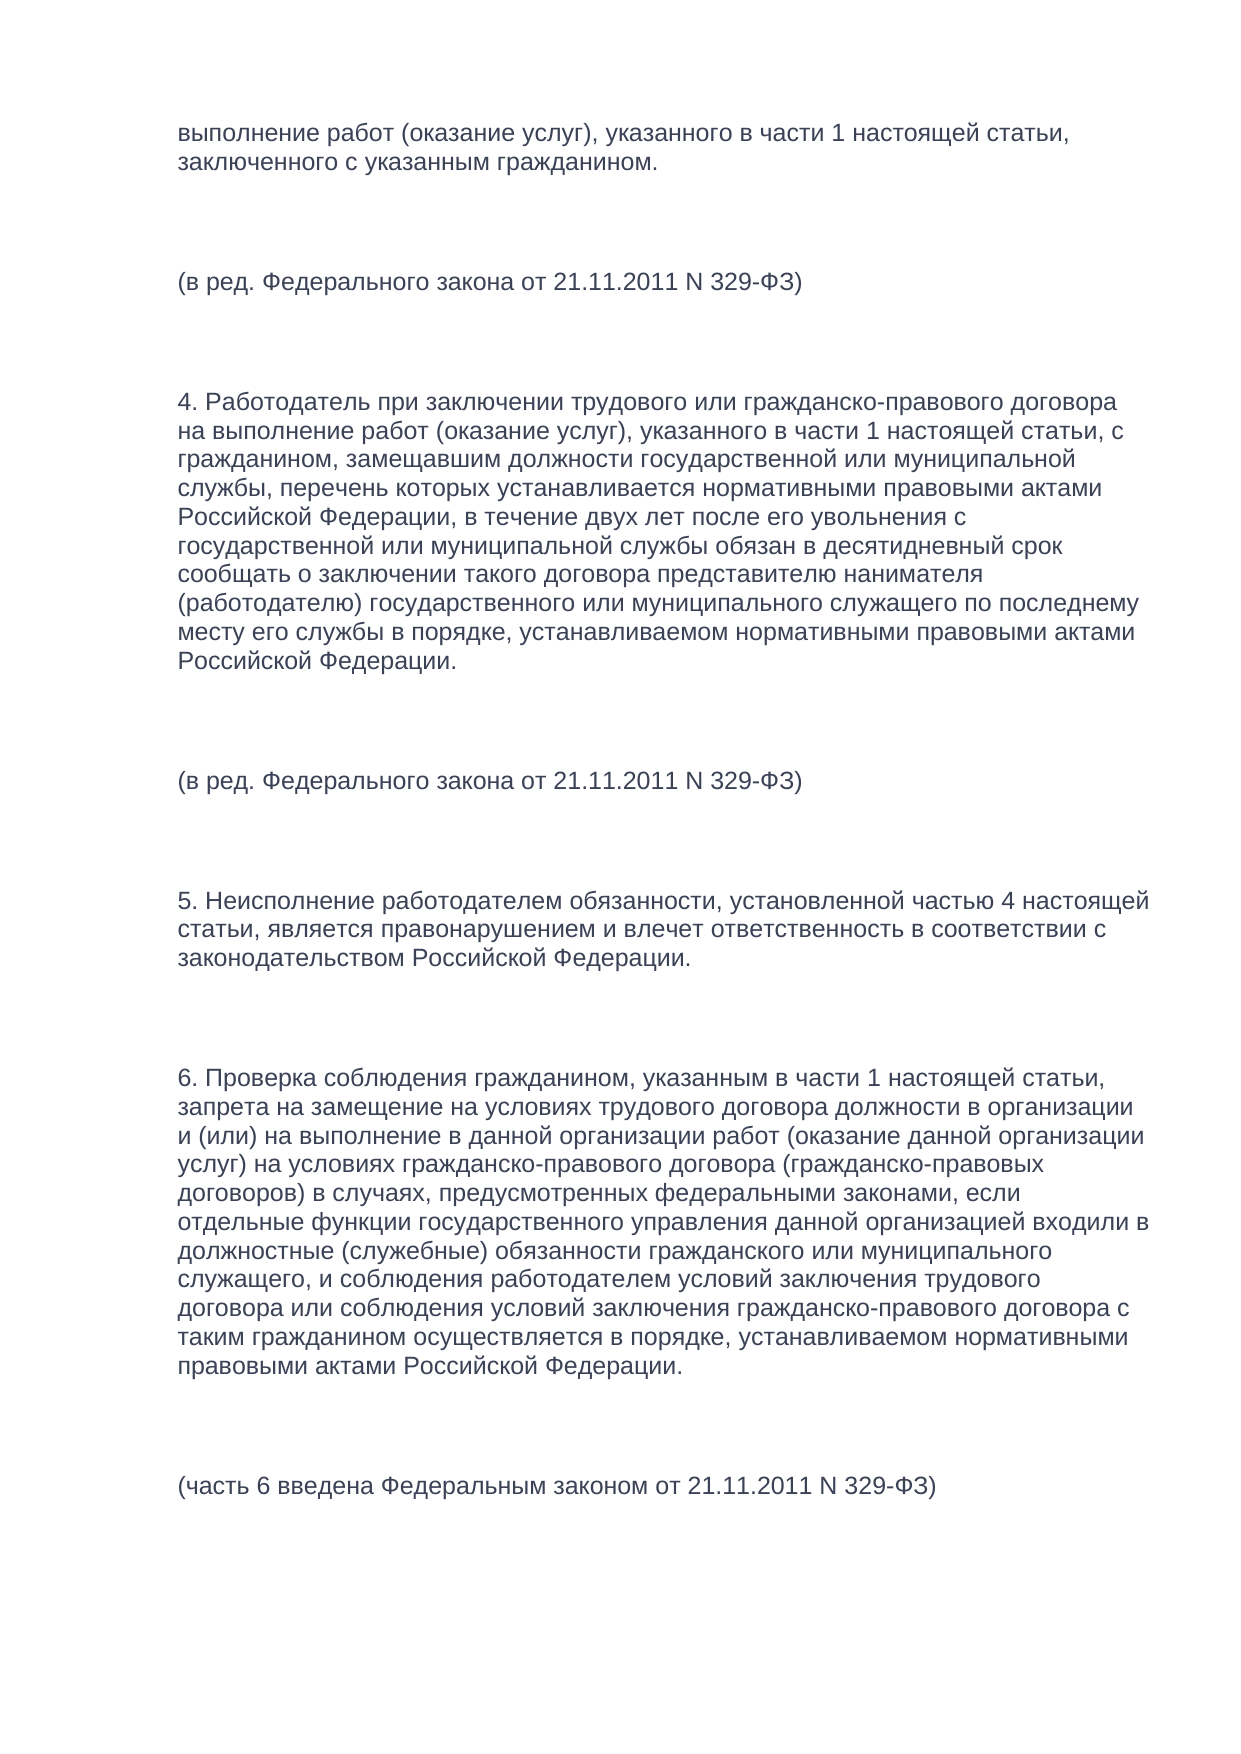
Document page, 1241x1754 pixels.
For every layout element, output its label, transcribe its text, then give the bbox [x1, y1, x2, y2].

text 5. Неисполнение работодателем обязанности, установленной частью 4 настоящей статьи, является правонарушением и влечет ответственность в соответствии с законодательством Российской Федерации. [177, 886, 1152, 972]
text (в ред. Федерального закона от 21.11.2011 N 329-ФЗ) [177, 267, 1152, 296]
text 4. Работодатель при заключении трудового или гражданско-правового договора на выполнение работ (оказание услуг), указанного в части 1 настоящей статьи, с гражданином, замещавшим должности государственной или муниципальной службы, перечень которых устанавливается нормативными правовыми актами Российской Федерации, в течение двух лет после его увольнения с государственной или муниципальной службы обязан в десятидневный срок сообщать о заключении такого договора представителю нанимателя (работодателю) государственного или муниципального служащего по последнему месту его службы в порядке, устанавливаемом нормативными правовыми актами Российской Федерации. [177, 387, 1152, 674]
text (часть 6 введена Федеральным законом от 21.11.2011 N 329-ФЗ) [177, 1471, 1152, 1499]
text 6. Проверка соблюдения гражданином, указанным в части 1 настоящей статьи, запрета на замещение на условиях трудового договора должности в организации и (или) на выполнение в данной организации работ (оказание данной организации услуг) на условиях гражданско-правового договора (гражданско-правовых договоров) в случаях, предусмотренных федеральными законами, если отдельные функции государственного управления данной организацией входили в должностные (служебные) обязанности гражданского или муниципального служащего, и соблюдения работодателем условий заключения трудового договора или соблюдения условий заключения гражданско-правового договора с таким гражданином осуществляется в порядке, устанавливаемом нормативными правовыми актами Российской Федерации. [177, 1063, 1152, 1379]
text (в ред. Федерального закона от 21.11.2011 N 329-ФЗ) [177, 766, 1152, 794]
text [177, 118, 1152, 176]
